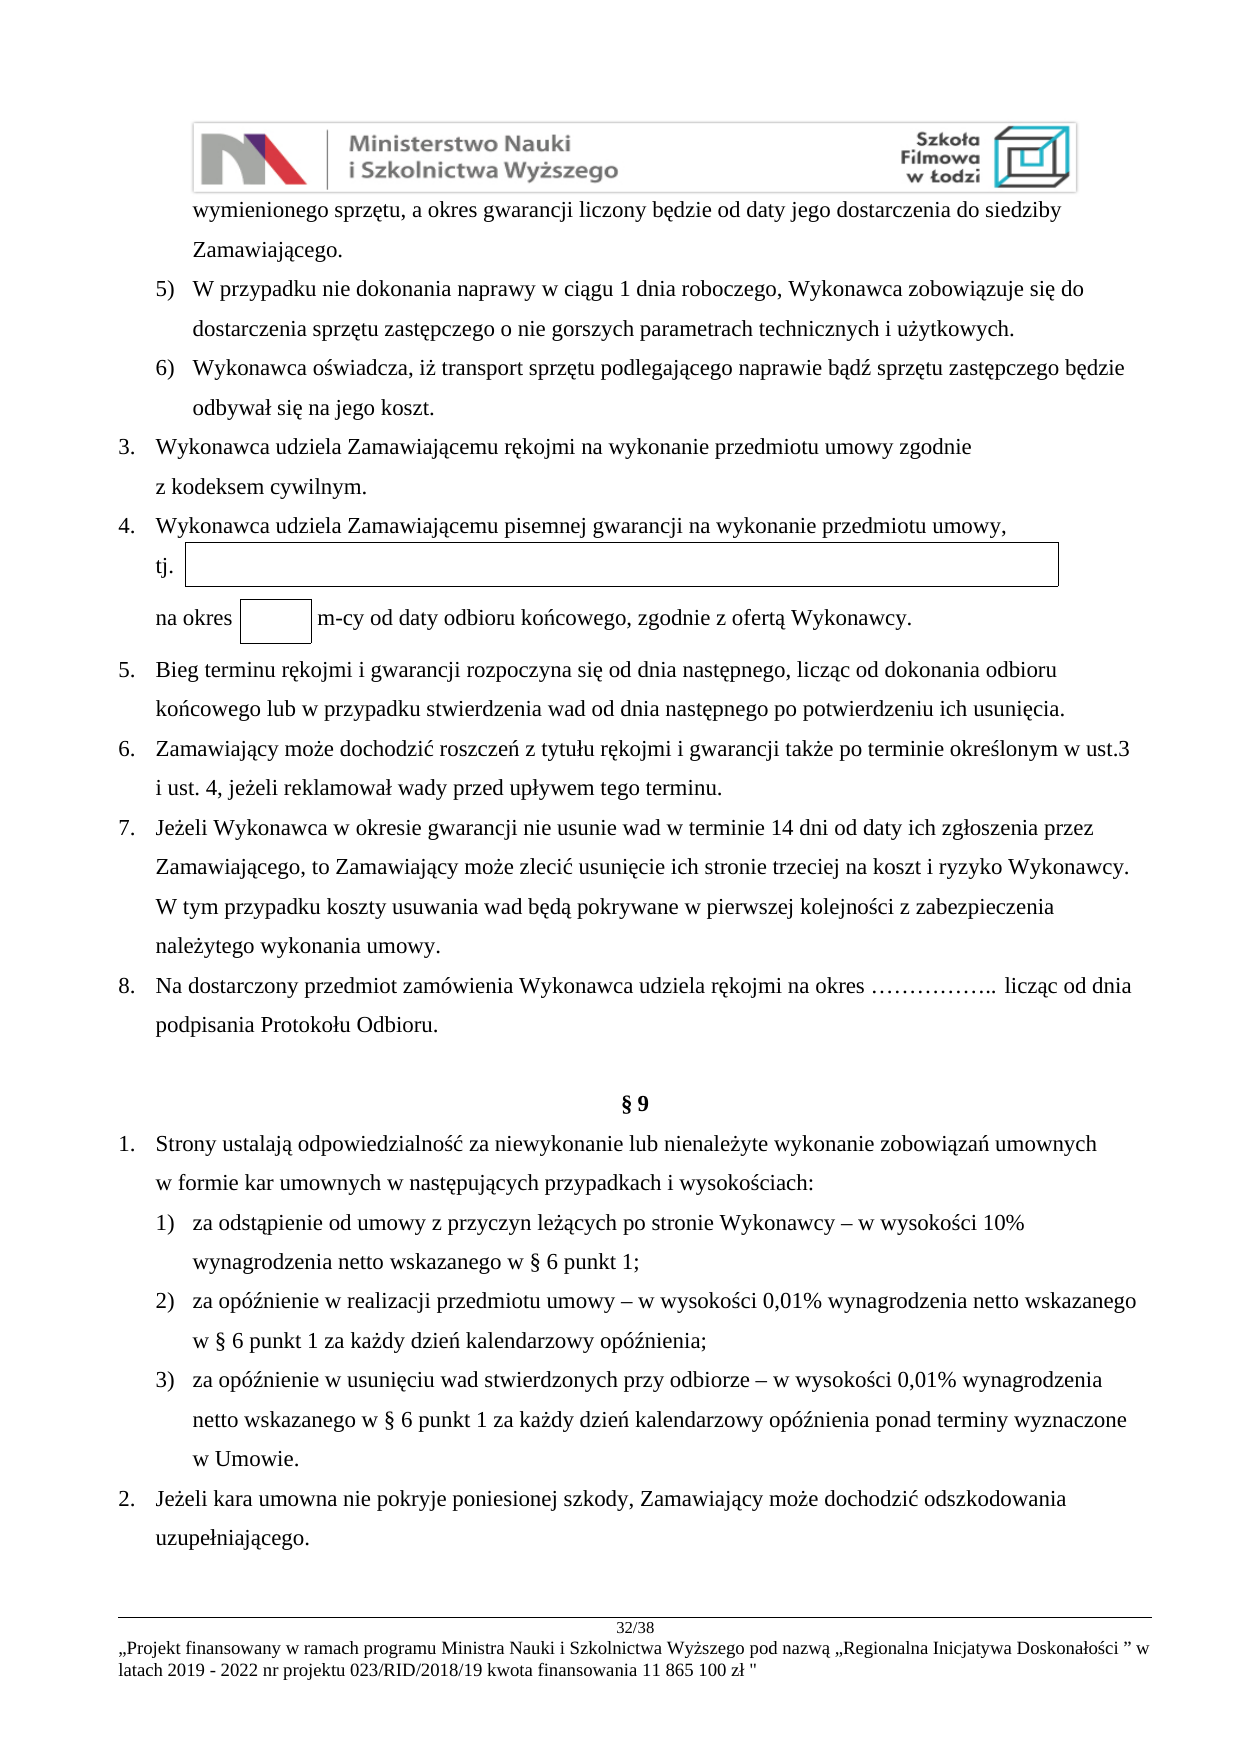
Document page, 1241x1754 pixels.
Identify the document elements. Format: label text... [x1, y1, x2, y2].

text § 9 [118, 1090, 1152, 1116]
list Zamawiający może dochodzić roszczeń z tytułu rękojmi i gwarancji także po terminie określonym w ust.3 i ust. 4, jeżeli reklamował wady przed upływem tego terminu. [118, 735, 1152, 801]
list Wykonawca udziela Zamawiającemu rękojmi na wykonanie przedmiotu umowy zgodnie z kodeksem cywilnym. [118, 433, 1152, 499]
list Strony ustalają odpowiedzialność za niewykonanie lub nienależyte wykonanie zobowiązań umownych w formie kar umownych w następujących przypadkach i wysokościach: [118, 1129, 1152, 1195]
list Na dostarczony przedmiot zamówienia Wykonawca udziela rękojmi na okres …………….. licząc od dnia podpisania Protokołu Odbioru. [118, 972, 1152, 1037]
text na okres m-cy od daty odbioru końcowego, zgodnie z ofertą Wykonawcy. [312, 604, 1152, 630]
list Bieg terminu rękojmi i gwarancji rozpoczyna się od dnia następnego, licząc od dokonania odbioru końcowego lub w przypadku stwierdzenia wad od dnia następnego po potwierdzeniu ich usunięcia. [118, 656, 1152, 722]
list za opóźnienie w realizacji przedmiotu umowy – w wysokości 0,01% wynagrodzenia netto wskazanego w § 6 punkt 1 za każdy dzień kalendarzowy opóźnienia; [155, 1287, 1152, 1353]
list Wykonawca oświadcza, iż transport sprzętu podlegającego naprawie bądź sprzętu zastępczego będzie odbywał się na jego koszt. [155, 354, 1152, 420]
list za odstąpienie od umowy z przyczyn leżących po stronie Wykonawcy – w wysokości 10% wynagrodzenia netto wskazanego w § 6 punkt 1; [155, 1208, 1152, 1274]
picture [188, 118, 1082, 197]
list Jeżeli Wykonawca w okresie gwarancji nie usunie wad w terminie 14 dni od daty ich zgłoszenia przez Zamawiającego, to Zamawiający może zlecić usunięcie ich stronie trzeciej na koszt i ryzyko Wykonawcy. W tym przypadku koszty usuwania wad będą pokrywane w pierwszej kolejności z zabezpieczenia należytego wykonania umowy. [118, 814, 1152, 958]
list W przypadku nie dokonania naprawy w ciągu 1 dnia roboczego, Wykonawca zobowiązuje się do dostarczenia sprzętu zastępczego o nie gorszych parametrach technicznych i użytkowych. [155, 276, 1152, 341]
list Jeżeli kara umowna nie pokryje poniesionej szkody, Zamawiający może dochodzić odszkodowania uzupełniającego. [118, 1485, 1152, 1551]
list za opóźnienie w usunięciu wad stwierdzonych przy odbiorze – w wysokości 0,01% wynagrodzenia netto wskazanego w § 6 punkt 1 za każdy dzień kalendarzowy opóźnienia ponad terminy wyznaczone w Umowie. [155, 1366, 1152, 1472]
list Wykonawca udziela Zamawiającemu pisemnej gwarancji na wykonanie przedmiotu umowy, tj. [118, 512, 1152, 578]
